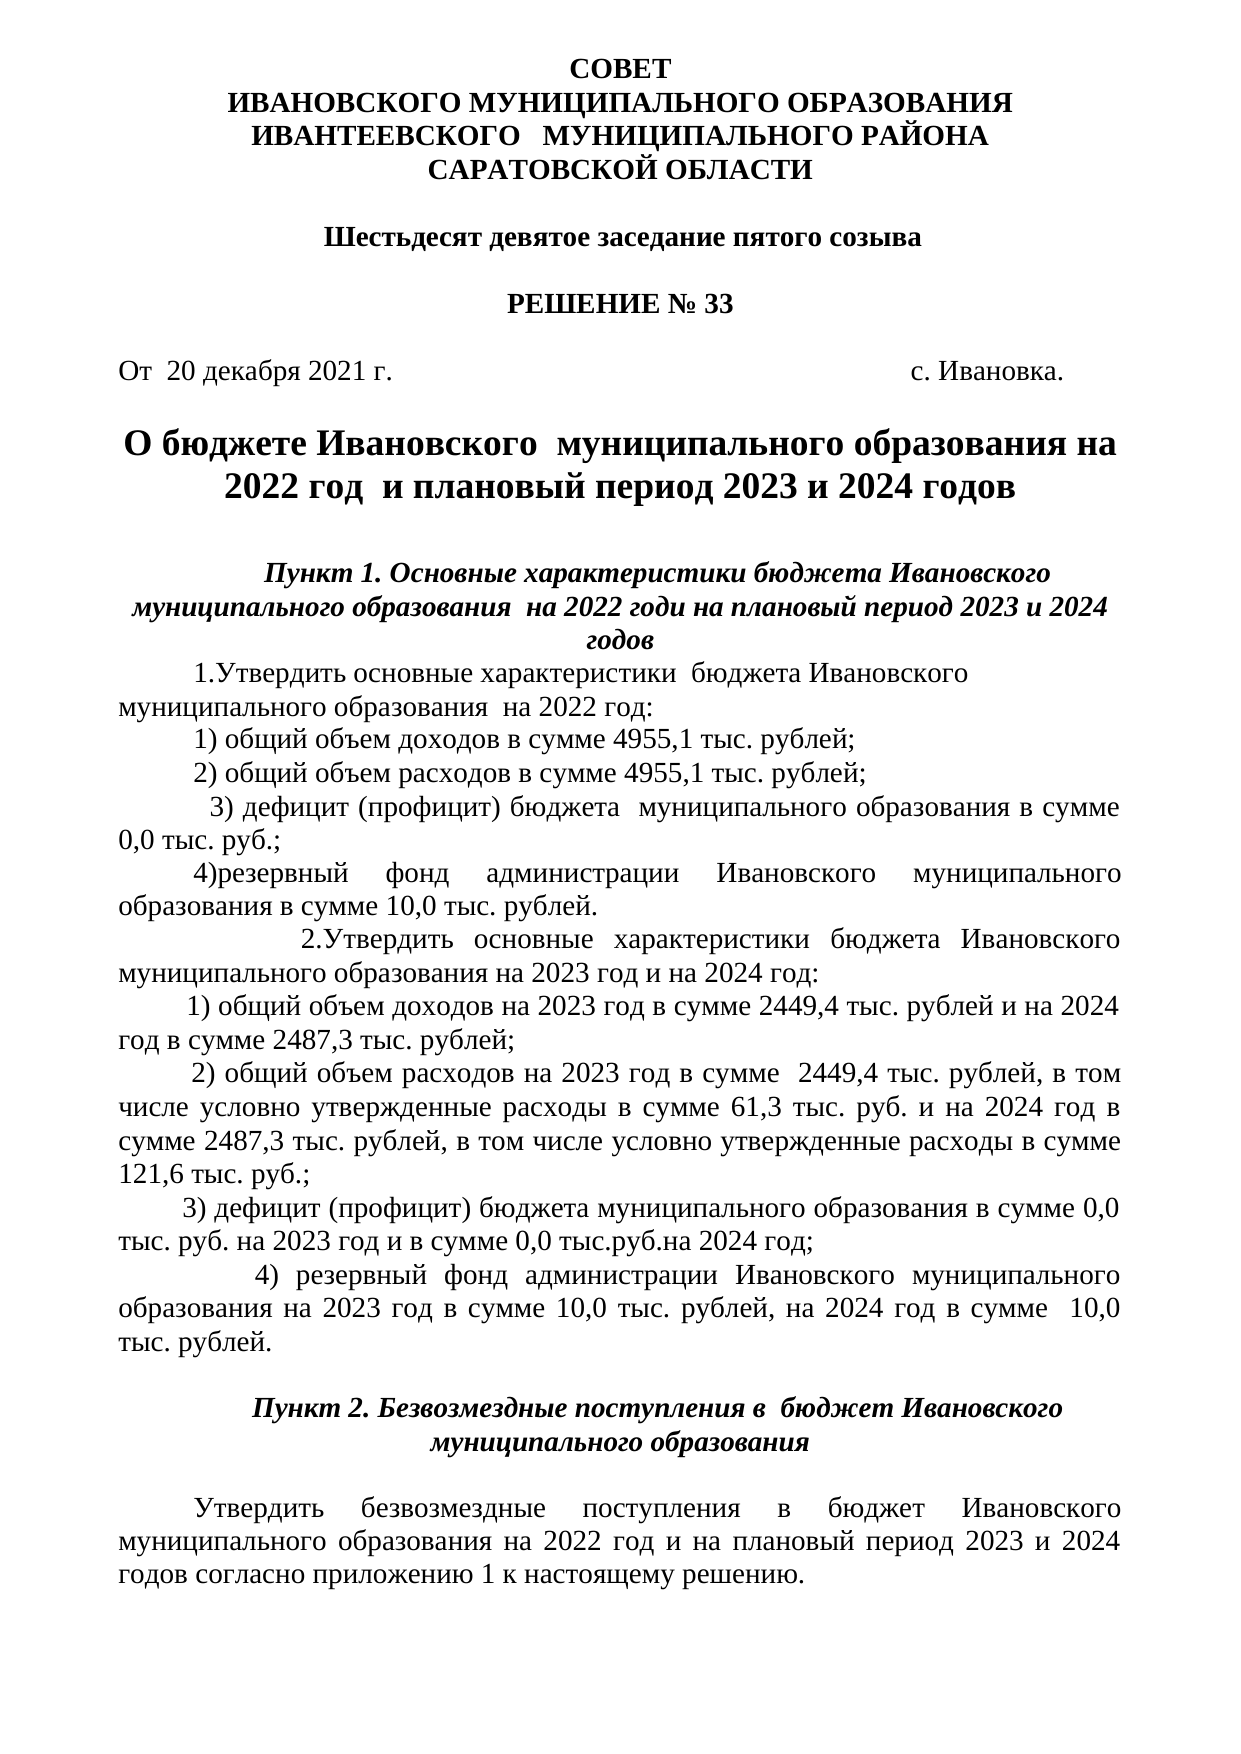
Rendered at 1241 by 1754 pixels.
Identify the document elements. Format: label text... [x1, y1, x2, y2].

text 3) дефицит (профицит) бюджета муниципального образования в сумме 0,0 тыс. руб.; [118, 789, 1122, 856]
text СОВЕТ [118, 51, 1122, 85]
text 1.Утвердить основные характеристики бюджета Ивановского муниципального образования на 2022 год: [118, 656, 1122, 722]
text От 20 декабря 2021 г. с. Ивановка. [118, 353, 1122, 387]
text 2.Утвердить основные характеристики бюджета Ивановского муниципального образования на 2023 год и на 2024 год: [118, 921, 1122, 988]
text САРАТОВСКОЙ ОБЛАСТИ [118, 152, 1122, 185]
text РЕШЕНИЕ № 33 [118, 286, 1122, 319]
text 2) общий объем расходов на 2023 год в сумме 2449,4 тыс. рублей, в том числе условно утвержденные расходы в сумме 61,3 тыс. руб. и на 2024 год в сумме 2487,3 тыс. рублей, в том числе условно утвержденные расходы в сумме 121,6 тыс. руб.; [118, 1056, 1122, 1190]
text 4)резервный фонд администрации Ивановского муниципального образования в сумме 10,0 тыс. рублей. [118, 856, 1122, 921]
text Утвердить безвозмездные поступления в бюджет Ивановского муниципального образования на 2022 год и на плановый период 2023 и 2024 годов согласно приложению 1 к настоящему решению. [118, 1491, 1122, 1590]
text Пункт 1. Основные характеристики бюджета Ивановского муниципального образования на 2022 годи на плановый период 2023 и 2024 годов [118, 556, 1122, 656]
text 2) общий объем расходов в сумме 4955,1 тыс. рублей; [118, 756, 1122, 789]
text Шестьдесят девятое заседание пятого созыва [118, 219, 1122, 252]
text 1) общий объем доходов в сумме 4955,1 тыс. рублей; [118, 722, 1122, 756]
text 1) общий объем доходов на 2023 год в сумме 2449,4 тыс. рублей и на 2024 год в сумме 2487,3 тыс. рублей; [118, 988, 1122, 1056]
text ИВАНОВСКОГО МУНИЦИПАЛЬНОГО ОБРАЗОВАНИЯ ИВАНТЕЕВСКОГО МУНИЦИПАЛЬНОГО РАЙОНА [118, 85, 1122, 152]
text Пункт 2. Безвозмездные поступления в бюджет Ивановского муниципального образования [118, 1391, 1122, 1457]
text 4) резервный фонд администрации Ивановского муниципального образования на 2023 год в сумме 10,0 тыс. рублей, на 2024 год в сумме 10,0 тыс. рублей. [118, 1257, 1122, 1357]
text О бюджете Ивановского муниципального образования на 2022 год и плановый период 2023 и 2024 годов [118, 420, 1122, 506]
text 3) дефицит (профицит) бюджета муниципального образования в сумме 0,0 тыс. руб. на 2023 год и в сумме 0,0 тыс.руб.на 2024 год; [118, 1190, 1122, 1257]
